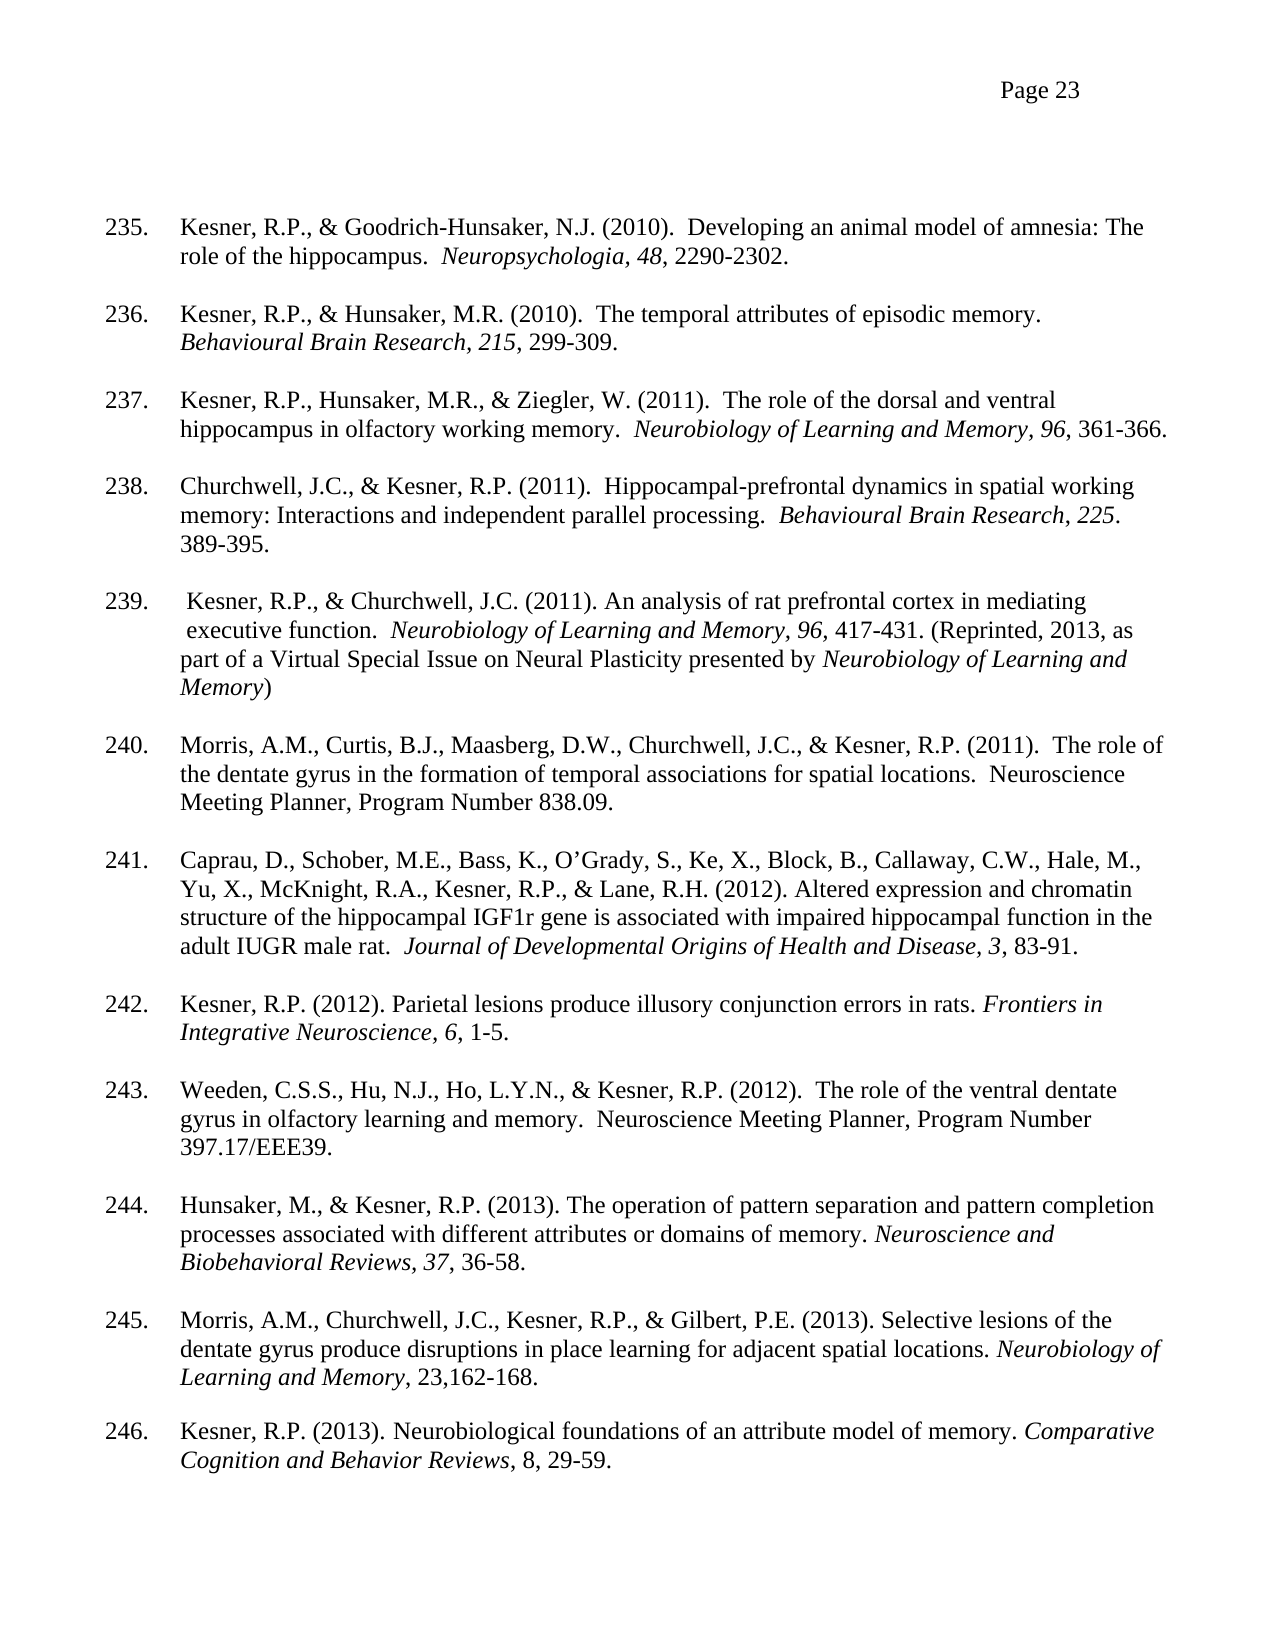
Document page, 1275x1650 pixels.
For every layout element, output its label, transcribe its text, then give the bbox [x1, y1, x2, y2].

list Kesner, R.P., & Goodrich-Hunsaker, N.J. (2010). Developing an animal model of amnesia: The role of the hippocampus. Neuropsychologia, 48, 2290-2302. [105, 212, 1170, 270]
text executive function. Neurobiology of Learning and Memory, 96, 417-431. (Reprinted, 2013, as [105, 615, 1170, 644]
text 237. Kesner, R.P., Hunsaker, M.R., & Ziegler, W. (2011). The role of the dorsal and ventral [105, 385, 1170, 414]
text 239. Kesner, R.P., & Churchwell, J.C. (2011). An analysis of rat prefrontal cortex in mediating [105, 586, 1170, 615]
text 245. Morris, A.M., Churchwell, J.C., Kesner, R.P., & Gilbert, P.E. (2013). Selective lesions of the dentate gyrus produce disruptions in place learning for adjacent spatial locations. Neurobiology of Learning and Memory, 23,162-168. [105, 1305, 1170, 1391]
text 238. Churchwell, J.C., & Kesner, R.P. (2011). Hippocampal-prefrontal dynamics in spatial working memory: Interactions and independent parallel processing. Behavioural Brain Research, 225. 389-395. [105, 471, 1170, 557]
text 242. Kesner, R.P. (2012). Parietal lesions produce illusory conjunction errors in rats. Frontiers in Integrative Neuroscience, 6, 1-5. [105, 989, 1170, 1046]
text part of a Virtual Special Issue on Neural Plasticity presented by Neurobiology of Learning and [105, 644, 1170, 672]
list Kesner, R.P., & Hunsaker, M.R. (2010). The temporal attributes of episodic memory. Behavioural Brain Research, 215, 299-309. [105, 299, 1170, 356]
text 243. Weeden, C.S.S., Hu, N.J., Ho, L.Y.N., & Kesner, R.P. (2012). The role of the ventral dentate gyrus in olfactory learning and memory. Neuroscience Meeting Planner, Program Number 397.17/EEE39. [105, 1075, 1170, 1161]
text 240. Morris, A.M., Curtis, B.J., Maasberg, D.W., Churchwell, J.C., & Kesner, R.P. (2011). The role of the dentate gyrus in the formation of temporal associations for spatial locations. Neuroscience Meeting Planner, Program Number 838.09. [105, 730, 1170, 816]
text hippocampus in olfactory working memory. Neurobiology of Learning and Memory, 96, 361-366. [105, 414, 1170, 442]
text Memory) [105, 672, 1170, 701]
text 241. Caprau, D., Schober, M.E., Bass, K., O’Grady, S., Ke, X., Block, B., Callaway, C.W., Hale, M., Yu, X., McKnight, R.A., Kesner, R.P., & Lane, R.H. (2012). Altered expression and chromatin structure of the hippocampal IGF1r gene is associated with impaired hippocampal function in the adult IUGR male rat. Journal of Developmental Origins of Health and Disease, 3, 83-91. [105, 845, 1170, 960]
text 246. Kesner, R.P. (2013). Neurobiological foundations of an attribute model of memory. Comparative Cognition and Behavior Reviews, 8, 29-59. [105, 1416, 1170, 1474]
text 244. Hunsaker, M., & Kesner, R.P. (2013). The operation of pattern separation and pattern completion processes associated with different attributes or domains of memory. Neuroscience and Biobehavioral Reviews, 37, 36-58. [105, 1190, 1170, 1276]
